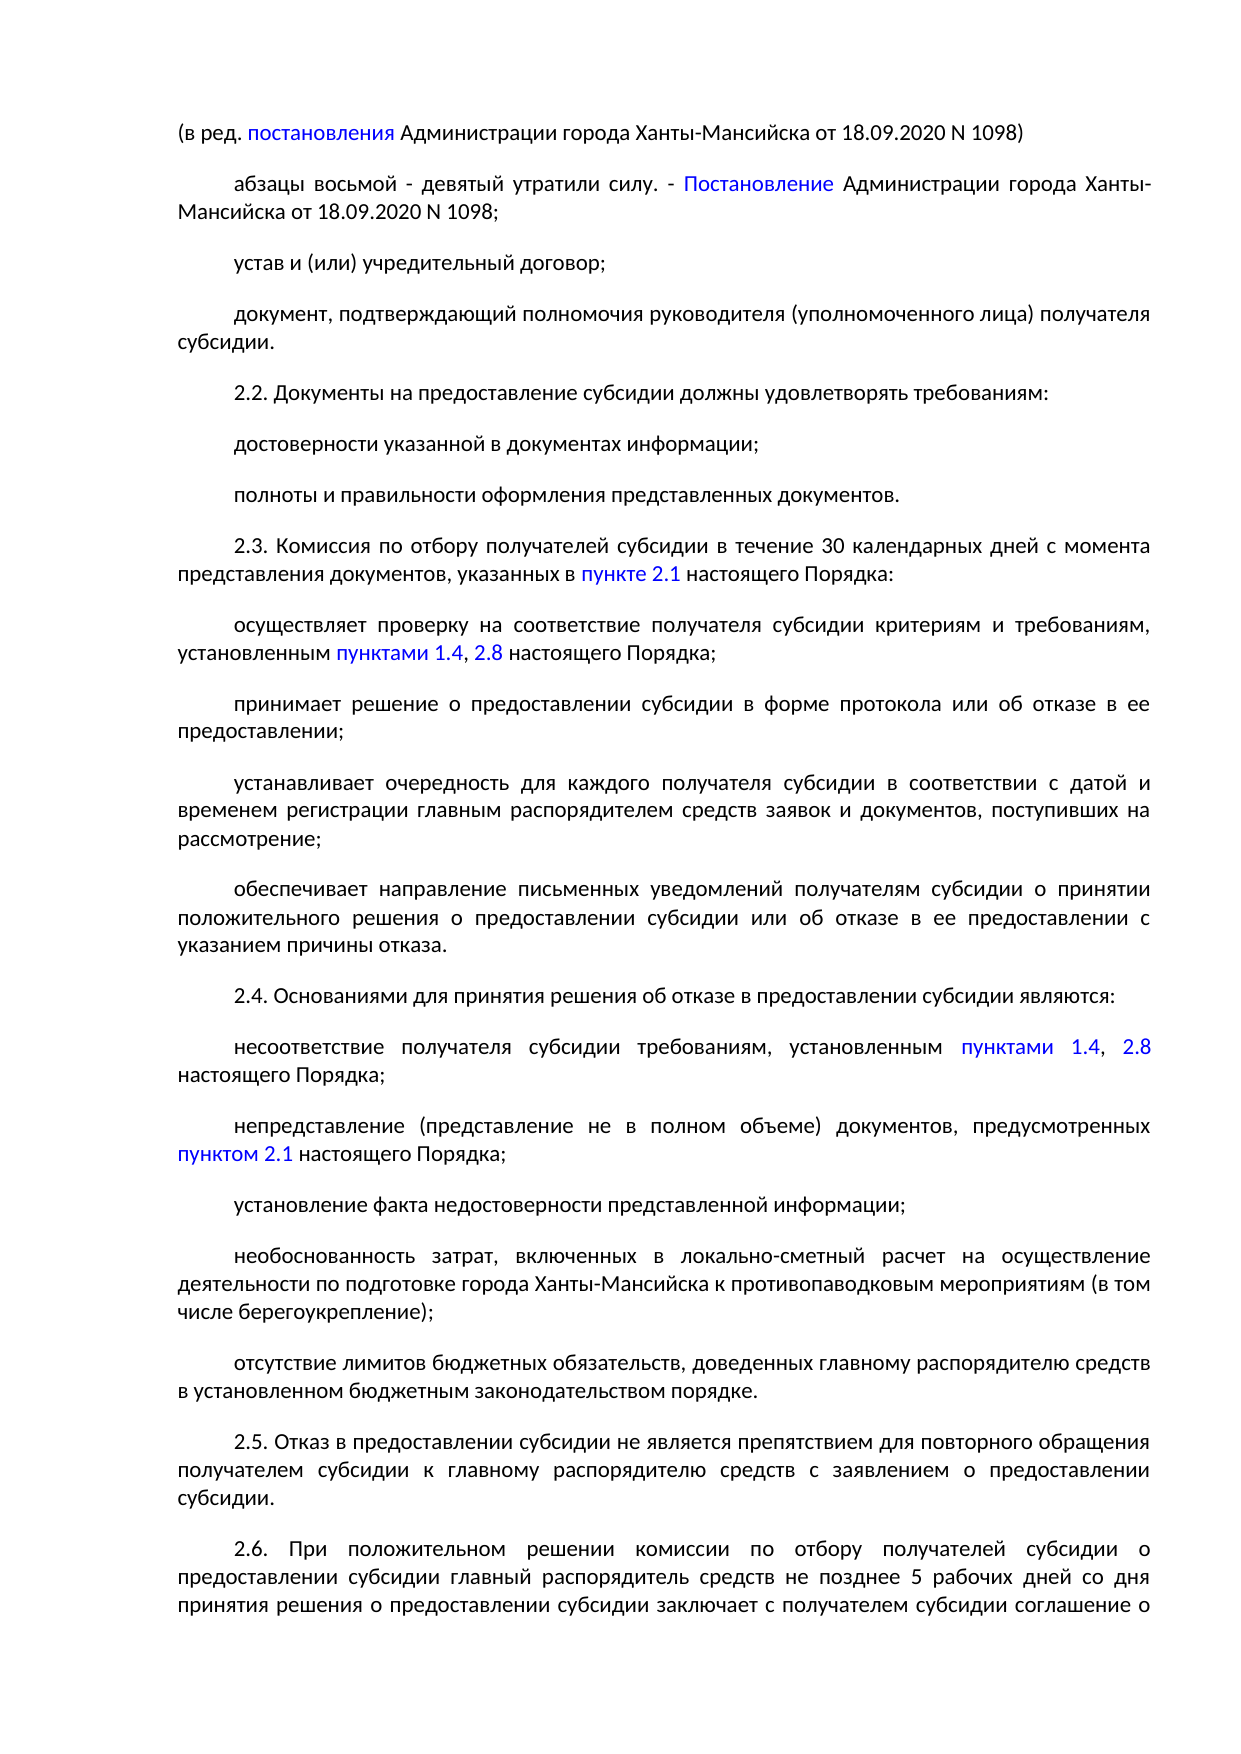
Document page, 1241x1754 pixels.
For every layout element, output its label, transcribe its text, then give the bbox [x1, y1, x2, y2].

text принимает решение о предоставлении субсидии в форме протокола или об отказе в ее предоставлении; [177, 689, 1152, 745]
text абзацы восьмой - девятый утратили силу. - Постановление Администрации города Ханты-Мансийска от 18.09.2020 N 1098; [177, 169, 1152, 225]
text 2.5. Отказ в предоставлении субсидии не является препятствием для повторного обращения получателем субсидии к главному распорядителю средств с заявлением о предоставлении субсидии. [177, 1427, 1152, 1511]
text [177, 1534, 1152, 1618]
text установление факта недостоверности представленной информации; [177, 1190, 1152, 1218]
text непредставление (представление не в полном объеме) документов, предусмотренных пунктом 2.1 настоящего Порядка; [177, 1111, 1152, 1167]
text устанавливает очередность для каждого получателя субсидии в соответствии с датой и временем регистрации главным распорядителем средств заявок и документов, поступивших на рассмотрение; [177, 768, 1152, 852]
text (в ред. постановления Администрации города Ханты-Мансийска от 18.09.2020 N 1098) [177, 118, 1152, 146]
text 2.4. Основаниями для принятия решения об отказе в предоставлении субсидии являются: [177, 982, 1152, 1009]
text необоснованность затрат, включенных в локально-сметный расчет на осуществление деятельности по подготовке города Ханты-Мансийска к противопаводковым мероприятиям (в том числе берегоукрепление); [177, 1241, 1152, 1325]
text полноты и правильности оформления представленных документов. [177, 480, 1152, 508]
text достоверности указанной в документах информации; [177, 429, 1152, 457]
text 2.2. Документы на предоставление субсидии должны удовлетворять требованиям: [177, 378, 1152, 406]
text устав и (или) учредительный договор; [177, 248, 1152, 276]
text несоответствие получателя субсидии требованиям, установленным пунктами 1.4, 2.8 настоящего Порядка; [177, 1032, 1152, 1088]
text обеспечивает направление письменных уведомлений получателям субсидии о принятии положительного решения о предоставлении субсидии или об отказе в ее предоставлении с указанием причины отказа. [177, 874, 1152, 959]
text отсутствие лимитов бюджетных обязательств, доведенных главному распорядителю средств в установленном бюджетным законодательством порядке. [177, 1348, 1152, 1404]
text документ, подтверждающий полномочия руководителя (уполномоченного лица) получателя субсидии. [177, 299, 1152, 355]
text 2.3. Комиссия по отбору получателей субсидии в течение 30 календарных дней с момента представления документов, указанных в пункте 2.1 настоящего Порядка: [177, 531, 1152, 587]
text осуществляет проверку на соответствие получателя субсидии критериям и требованиям, установленным пунктами 1.4, 2.8 настоящего Порядка; [177, 610, 1152, 666]
